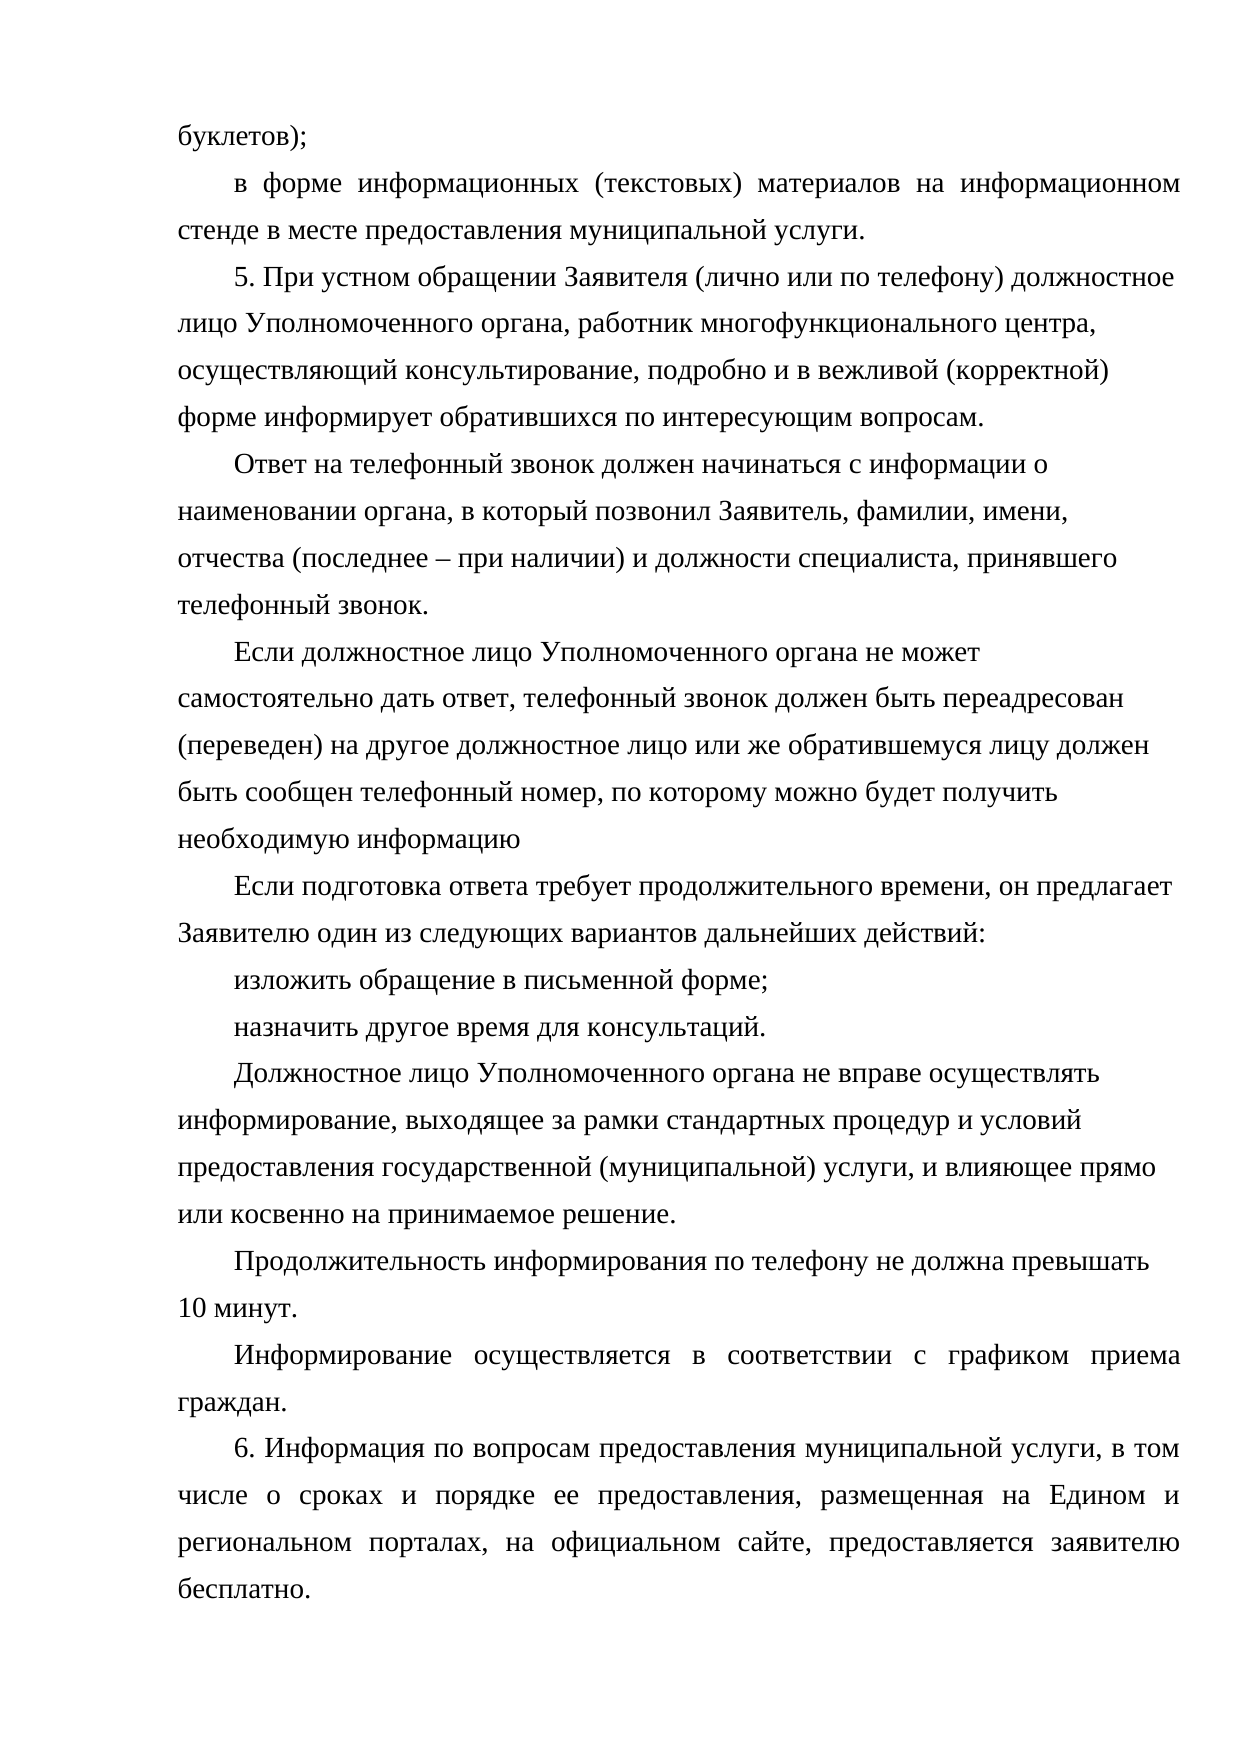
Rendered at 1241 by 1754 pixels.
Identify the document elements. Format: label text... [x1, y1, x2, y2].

text Если подготовка ответа требует продолжительного времени, он предлагает Заявителю один из следующих вариантов дальнейших действий: [177, 868, 1181, 948]
text Информирование осуществляется в соответствии с графиком приема граждан. [177, 1337, 1181, 1417]
text 5. При устном обращении Заявителя (лично или по телефону) должностное лицо Уполномоченного органа, работник многофункционального центра, осуществляющий консультирование, подробно и в вежливой (корректной) форме информирует обратившихся по интересующим вопросам. [177, 259, 1181, 433]
text в форме информационных (текстовых) материалов на информационном стенде в месте предоставления муниципальной услуги. [177, 165, 1181, 245]
text Продолжительность информирования по телефону не должна превышать 10 минут. [177, 1243, 1181, 1323]
text назначить другое время для консультаций. [177, 1009, 1181, 1042]
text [177, 118, 1181, 152]
text 6. Информация по вопросам предоставления муниципальной услуги, в том числе о сроках и порядке ее предоставления, размещенная на Едином и региональном порталах, на официальном сайте, предоставляется заявителю бесплатно. [177, 1431, 1181, 1605]
text Если должностное лицо Уполномоченного органа не может самостоятельно дать ответ, телефонный звонок должен быть переадресован (переведен) на другое должностное лицо или же обратившемуся лицу должен быть сообщен телефонный номер, по которому можно будет получить необходимую информацию [177, 634, 1181, 855]
text изложить обращение в письменной форме; [177, 962, 1181, 995]
text Ответ на телефонный звонок должен начинаться с информации о наименовании органа, в который позвонил Заявитель, фамилии, имени, отчества (последнее – при наличии) и должности специалиста, принявшего телефонный звонок. [177, 446, 1181, 620]
text Должностное лицо Уполномоченного органа не вправе осуществлять информирование, выходящее за рамки стандартных процедур и условий предоставления государственной (муниципальной) услуги, и влияющее прямо или косвенно на принимаемое решение. [177, 1056, 1181, 1230]
